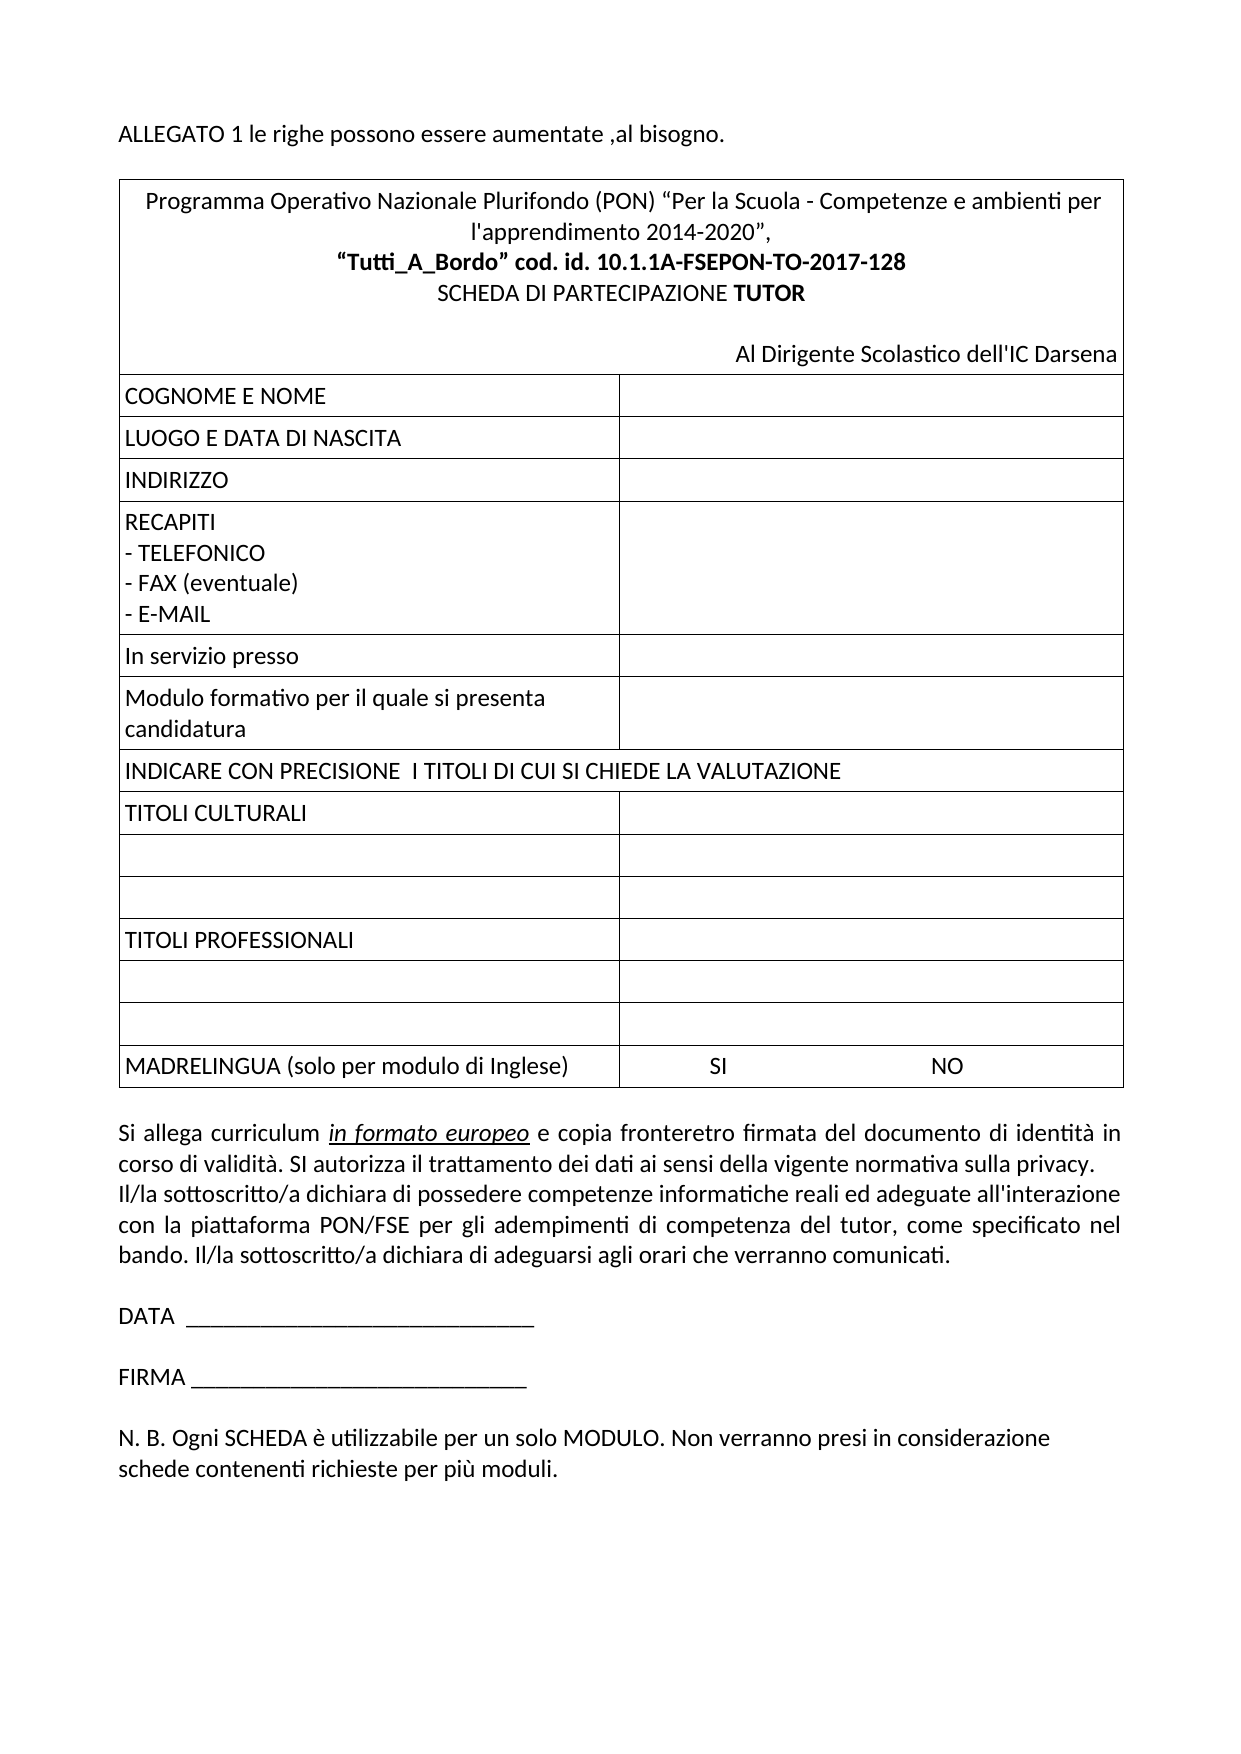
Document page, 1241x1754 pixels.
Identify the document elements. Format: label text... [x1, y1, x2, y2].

table_cell [620, 502, 1123, 634]
table_cell [120, 1003, 619, 1044]
table_cell Modulo formativo per il quale si presenta candidatura [120, 677, 619, 749]
table_cell RECAPITI - TELEFONICO - FAX (eventuale) - E-MAIL [120, 502, 619, 634]
text Si allega curriculum in formato europeo e copia fronteretro firmata del documento di identità in corso di validità. SI autorizza il trattamento dei dati ai sensi della vigente normativa sulla privacy. [118, 1117, 1122, 1178]
table_cell [120, 877, 619, 918]
table_cell In servizio presso [120, 635, 619, 676]
table_cell COGNOME E NOME [120, 375, 619, 416]
table_cell [620, 835, 1123, 876]
table_cell MADRELINGUA (solo per modulo di Inglese) [120, 1046, 619, 1087]
table_cell [620, 375, 1123, 416]
table_cell [120, 961, 619, 1002]
table_cell SI NO [620, 1046, 1123, 1087]
table_cell INDIRIZZO [120, 459, 619, 501]
table_cell [620, 961, 1123, 1002]
table_cell LUOGO E DATA DI NASCITA [120, 417, 619, 458]
table_cell [620, 919, 1123, 960]
table_cell [620, 1003, 1123, 1044]
table_cell INDICARE CON PRECISIONE I TITOLI DI CUI SI CHIEDE LA VALUTAZIONE [120, 750, 1123, 791]
table_cell [620, 792, 1123, 833]
text FIRMA ___________________________ [118, 1362, 1122, 1392]
table_cell [620, 417, 1123, 458]
text N. B. Ogni SCHEDA è utilizzabile per un solo MODULO. Non verranno presi in considerazione schede contenenti richieste per più moduli. [118, 1423, 1122, 1484]
table_cell [620, 459, 1123, 501]
text DATA ____________________________ [118, 1301, 1122, 1331]
table_cell [620, 877, 1123, 918]
table_cell TITOLI CULTURALI [120, 792, 619, 833]
table_header Programma Operativo Nazionale Plurifondo (PON) “Per la Scuola - Competenze e ambienti per l'apprendimento 2014-2020”, “Tutti_A_Bordo” cod. id. 10.1.1A-FSEPON-TO-2017-128 SCHEDA DI PARTECIPAZIONE TUTOR Al Dirigente Scolastico dell'IC Darsena [120, 180, 1123, 374]
table_cell [120, 835, 619, 876]
table_cell TITOLI PROFESSIONALI [120, 919, 619, 960]
table_cell [620, 677, 1123, 749]
text Il/la sottoscritto/a dichiara di possedere competenze informatiche reali ed adeguate all'interazione con la piattaforma PON/FSE per gli adempimenti di competenza del tutor, come specificato nel bando. Il/la sottoscritto/a dichiara di adeguarsi agli orari che verranno comunicati. [118, 1178, 1122, 1270]
table_cell [620, 635, 1123, 676]
text ALLEGATO 1 le righe possono essere aumentate ,al bisogno. [118, 118, 1122, 149]
